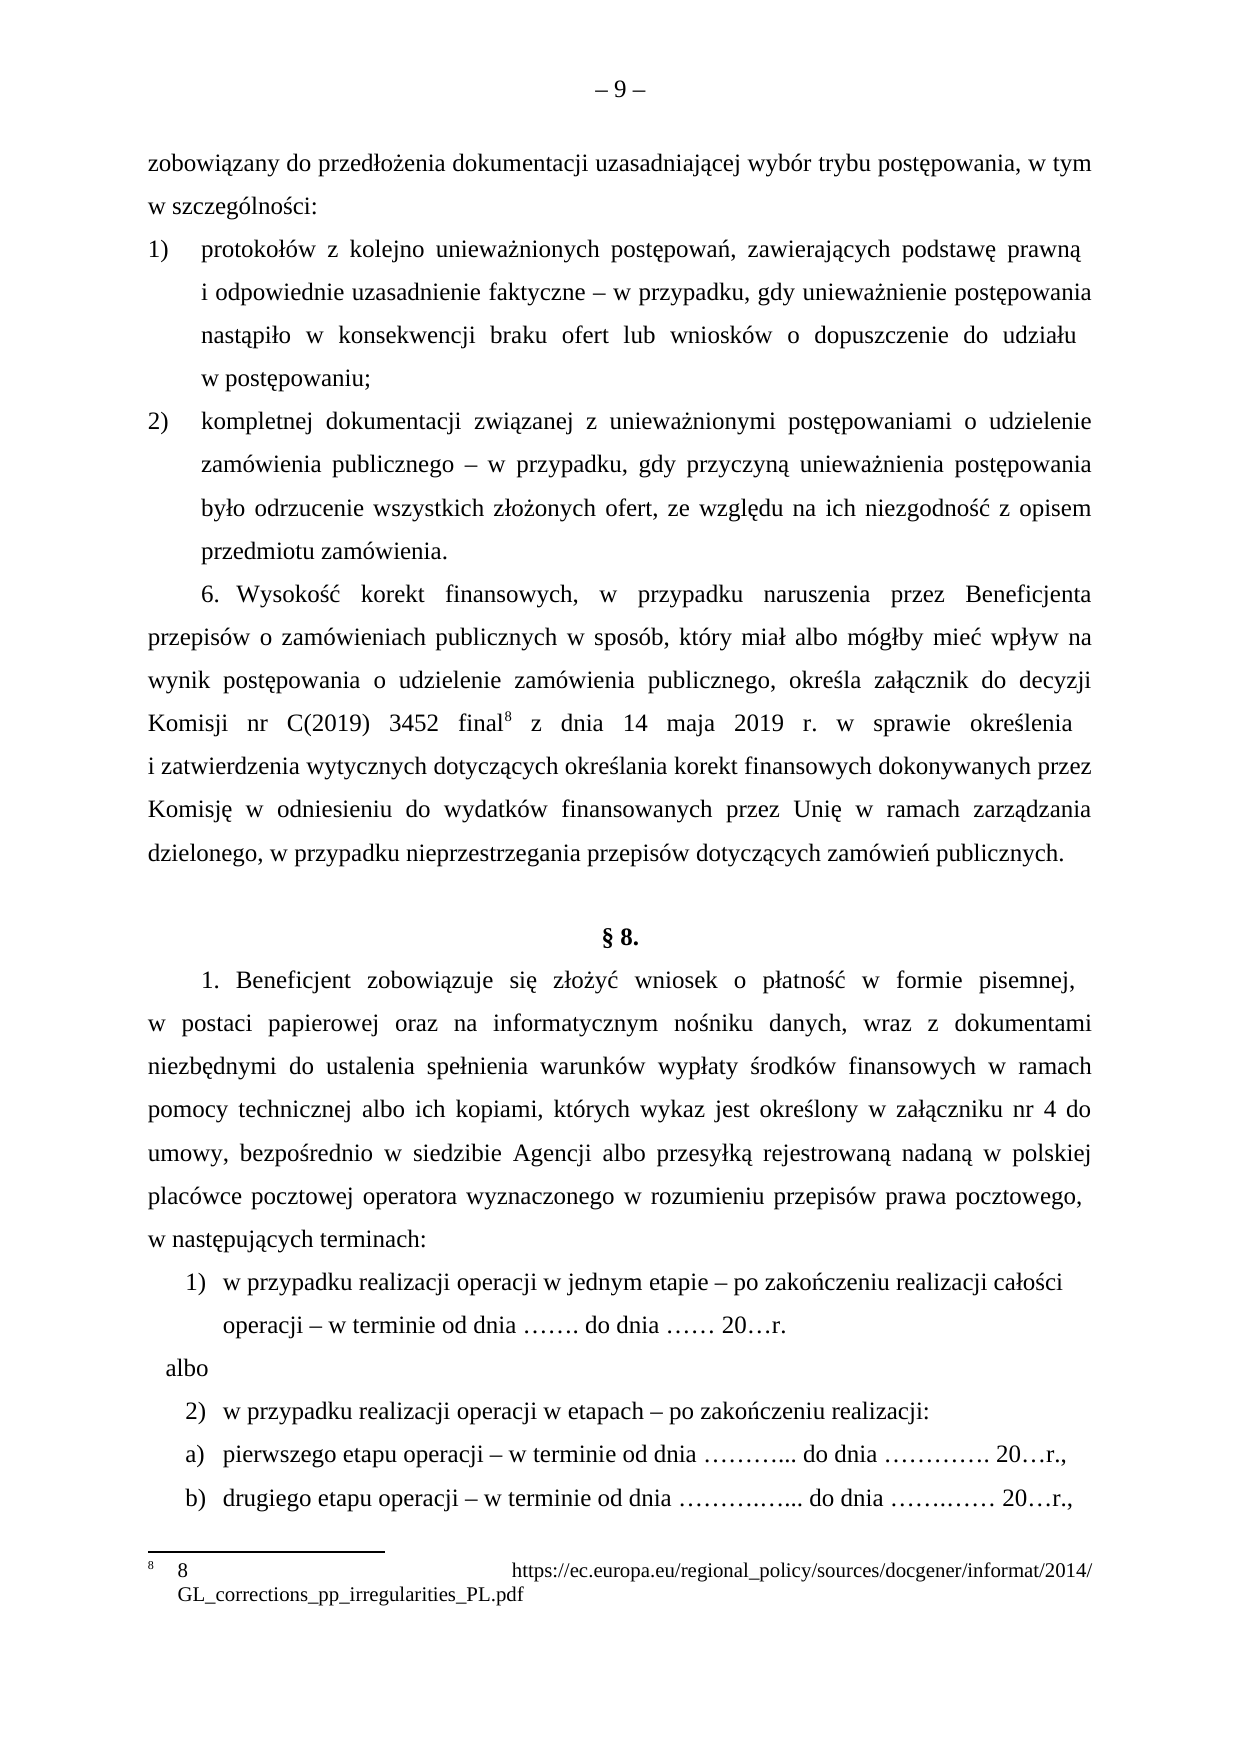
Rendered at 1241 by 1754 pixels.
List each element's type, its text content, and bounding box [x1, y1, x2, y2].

text 6. Wysokość korekt finansowych, w przypadku naruszenia przez Beneficjenta przepisów o zamówieniach publicznych w sposób, który miał albo mógłby mieć wpływ na wynik postępowania o udzielenie zamówienia publicznego, określa załącznik do decyzji Komisji nr C(2019) 3452 final8 z dnia 14 maja 2019 r. w sprawie określenia i zatwierdzenia wytycznych dotyczących określania korekt finansowych dokonywanych przez Komisję w odniesieniu do wydatków finansowanych przez Unię w ramach zarządzania dzielonego, w przypadku nieprzestrzegania przepisów dotyczących zamówień publicznych. [148, 579, 1092, 866]
text albo [148, 1353, 1092, 1382]
text § 8. [148, 922, 1092, 951]
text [148, 148, 1092, 219]
text 2) kompletnej dokumentacji związanej z unieważnionymi postępowaniami o udzielenie zamówienia publicznego – w przypadku, gdy przyczyną unieważnienia postępowania było odrzucenie wszystkich złożonych ofert, ze względu na ich niezgodność z opisem przedmiotu zamówienia. [148, 406, 1092, 564]
list w przypadku realizacji operacji w jednym etapie – po zakończeniu realizacji całości operacji – w terminie od dnia ……. do dnia …… 20…r. [185, 1267, 1092, 1339]
text 1) protokołów z kolejno unieważnionych postępowań, zawierających podstawę prawną i odpowiednie uzasadnienie faktyczne – w przypadku, gdy unieważnienie postępowania nastąpiło w konsekwencji braku ofert lub wniosków o dopuszczenie do udziału w postępowaniu; [148, 234, 1092, 392]
list drugiego etapu operacji – w terminie od dnia ……….…... do dnia …….…… 20…r., [185, 1483, 1092, 1511]
text 1. Beneficjent zobowiązuje się złożyć wniosek o płatność w formie pisemnej, w postaci papierowej oraz na informatycznym nośniku danych, wraz z dokumentami niezbędnymi do ustalenia spełnienia warunków wypłaty środków finansowych w ramach pomocy technicznej albo ich kopiami, których wykaz jest określony w załączniku nr 4 do umowy, bezpośrednio w siedzibie Agencji albo przesyłką rejestrowaną nadaną w polskiej placówce pocztowej operatora wyznaczonego w rozumieniu przepisów prawa pocztowego, w następujących terminach: [148, 965, 1092, 1253]
list w przypadku realizacji operacji w etapach – po zakończeniu realizacji: [185, 1396, 1092, 1425]
list pierwszego etapu operacji – w terminie od dnia ………... do dnia …………. 20…r., [185, 1439, 1092, 1468]
